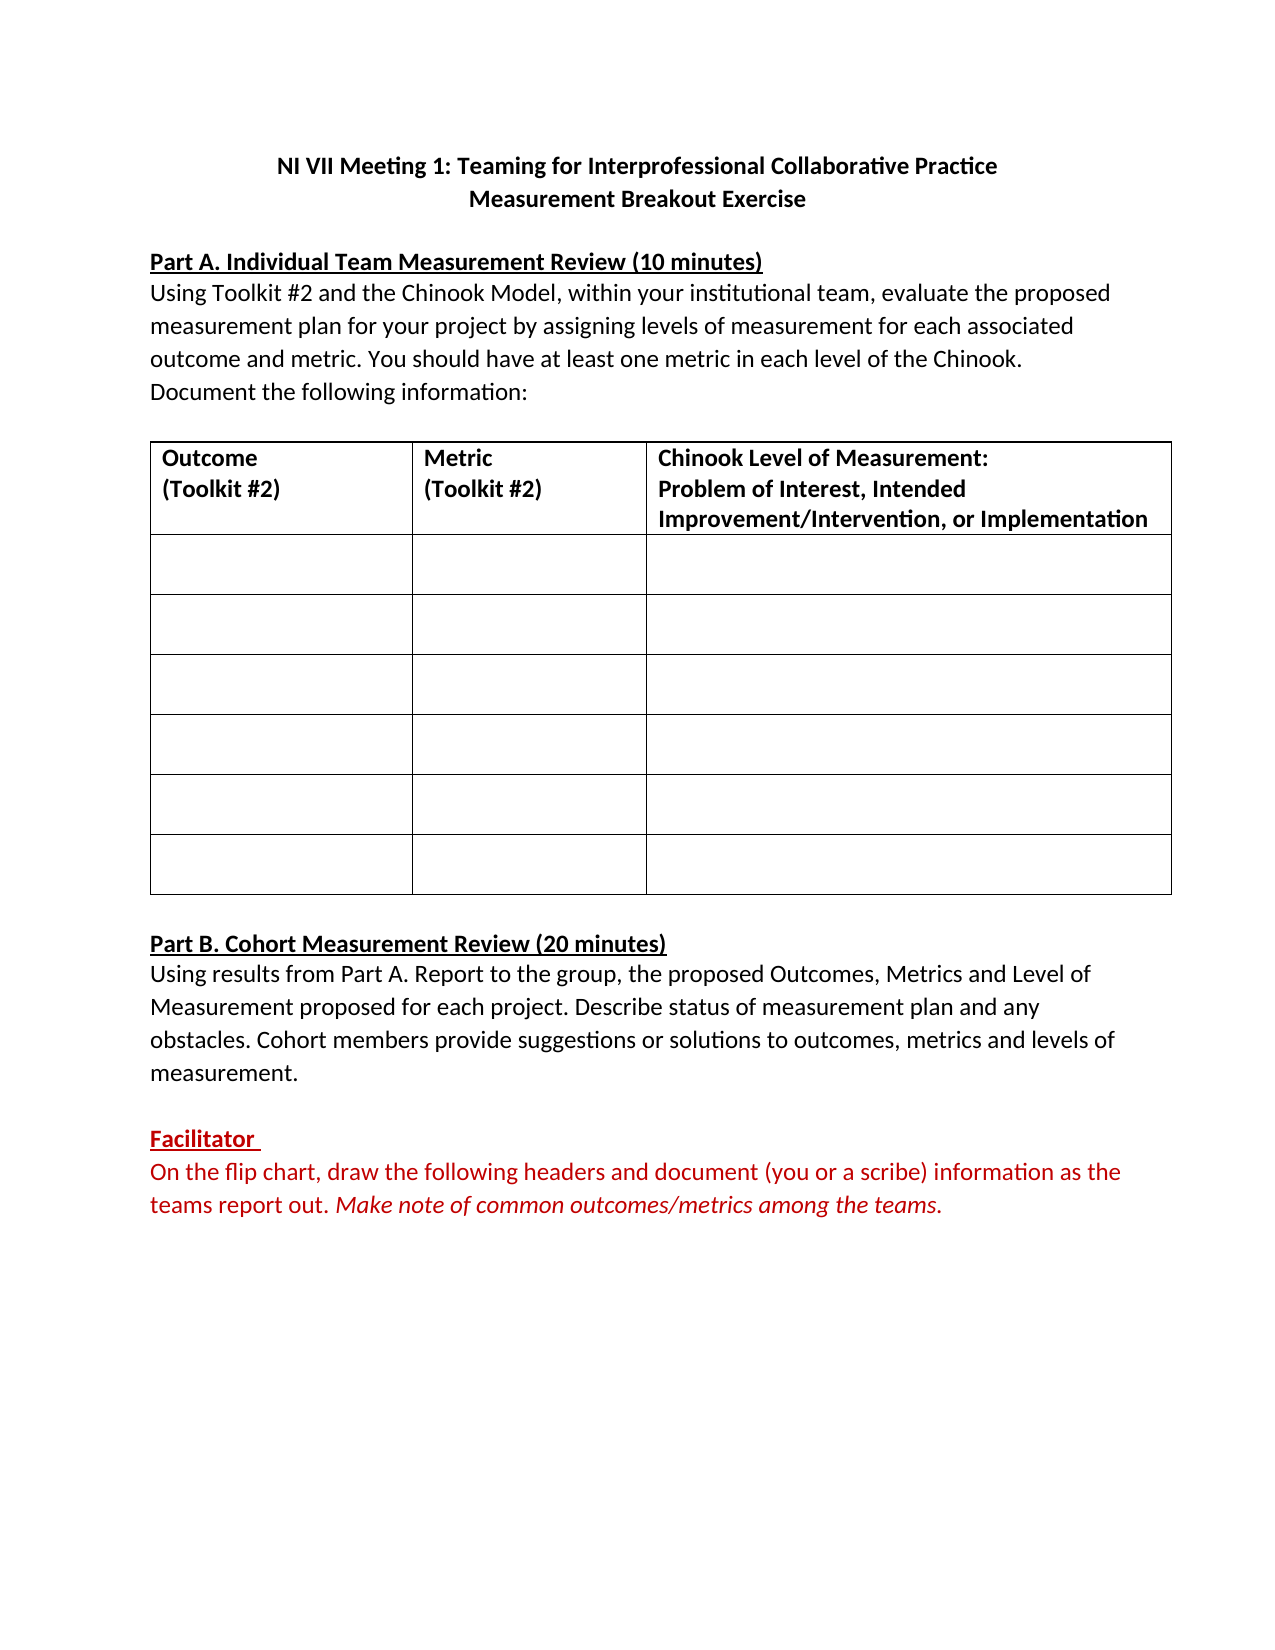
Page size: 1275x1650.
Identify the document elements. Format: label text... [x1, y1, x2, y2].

text Measurement Breakout Exercise [150, 183, 1125, 213]
table_cell [647, 535, 1171, 594]
table_cell [413, 535, 646, 594]
table_cell [647, 835, 1171, 894]
table_cell [647, 715, 1171, 774]
table_cell [151, 595, 412, 654]
table_cell [151, 655, 412, 714]
table_cell [151, 775, 412, 834]
table_header Outcome (Toolkit #2) [151, 443, 412, 534]
text Using results from Part A. Report to the group, the proposed Outcomes, Metrics and Level of Measurement proposed for each project. Describe status of measurement plan and any obstacles. Cohort members provide suggestions or solutions to outcomes, metrics and levels of measurement. [150, 958, 1125, 1088]
text Using Toolkit #2 and the Chinook Model, within your institutional team, evaluate the proposed measurement plan for your project by assigning levels of measurement for each associated outcome and metric. You should have at least one metric in each level of the Chinook. Document the following information: [150, 277, 1125, 406]
table_cell [413, 715, 646, 774]
text On the flip chart, draw the following headers and document (you or a scribe) information as the teams report out. Make note of common outcomes/metrics among the teams. [150, 1156, 1125, 1219]
table_cell [647, 775, 1171, 834]
text NI VII Meeting 1: Teaming for Interprofessional Collaborative Practice [150, 150, 1125, 181]
table_cell [413, 835, 646, 894]
table_cell [151, 535, 412, 594]
table_header Chinook Level of Measurement: Problem of Interest, Intended Improvement/Intervention, or Implementation [647, 443, 1171, 534]
table_cell [413, 595, 646, 654]
text Facilitator [150, 1123, 1125, 1154]
table_cell [151, 715, 412, 774]
table_cell [413, 655, 646, 714]
table_header Metric (Toolkit #2) [413, 443, 646, 534]
table_cell [647, 655, 1171, 714]
table_cell [647, 595, 1171, 654]
text Part B. Cohort Measurement Review (20 minutes) [150, 928, 1125, 958]
text Part A. Individual Team Measurement Review (10 minutes) [150, 246, 1125, 277]
table_cell [151, 835, 412, 894]
table_cell [413, 775, 646, 834]
